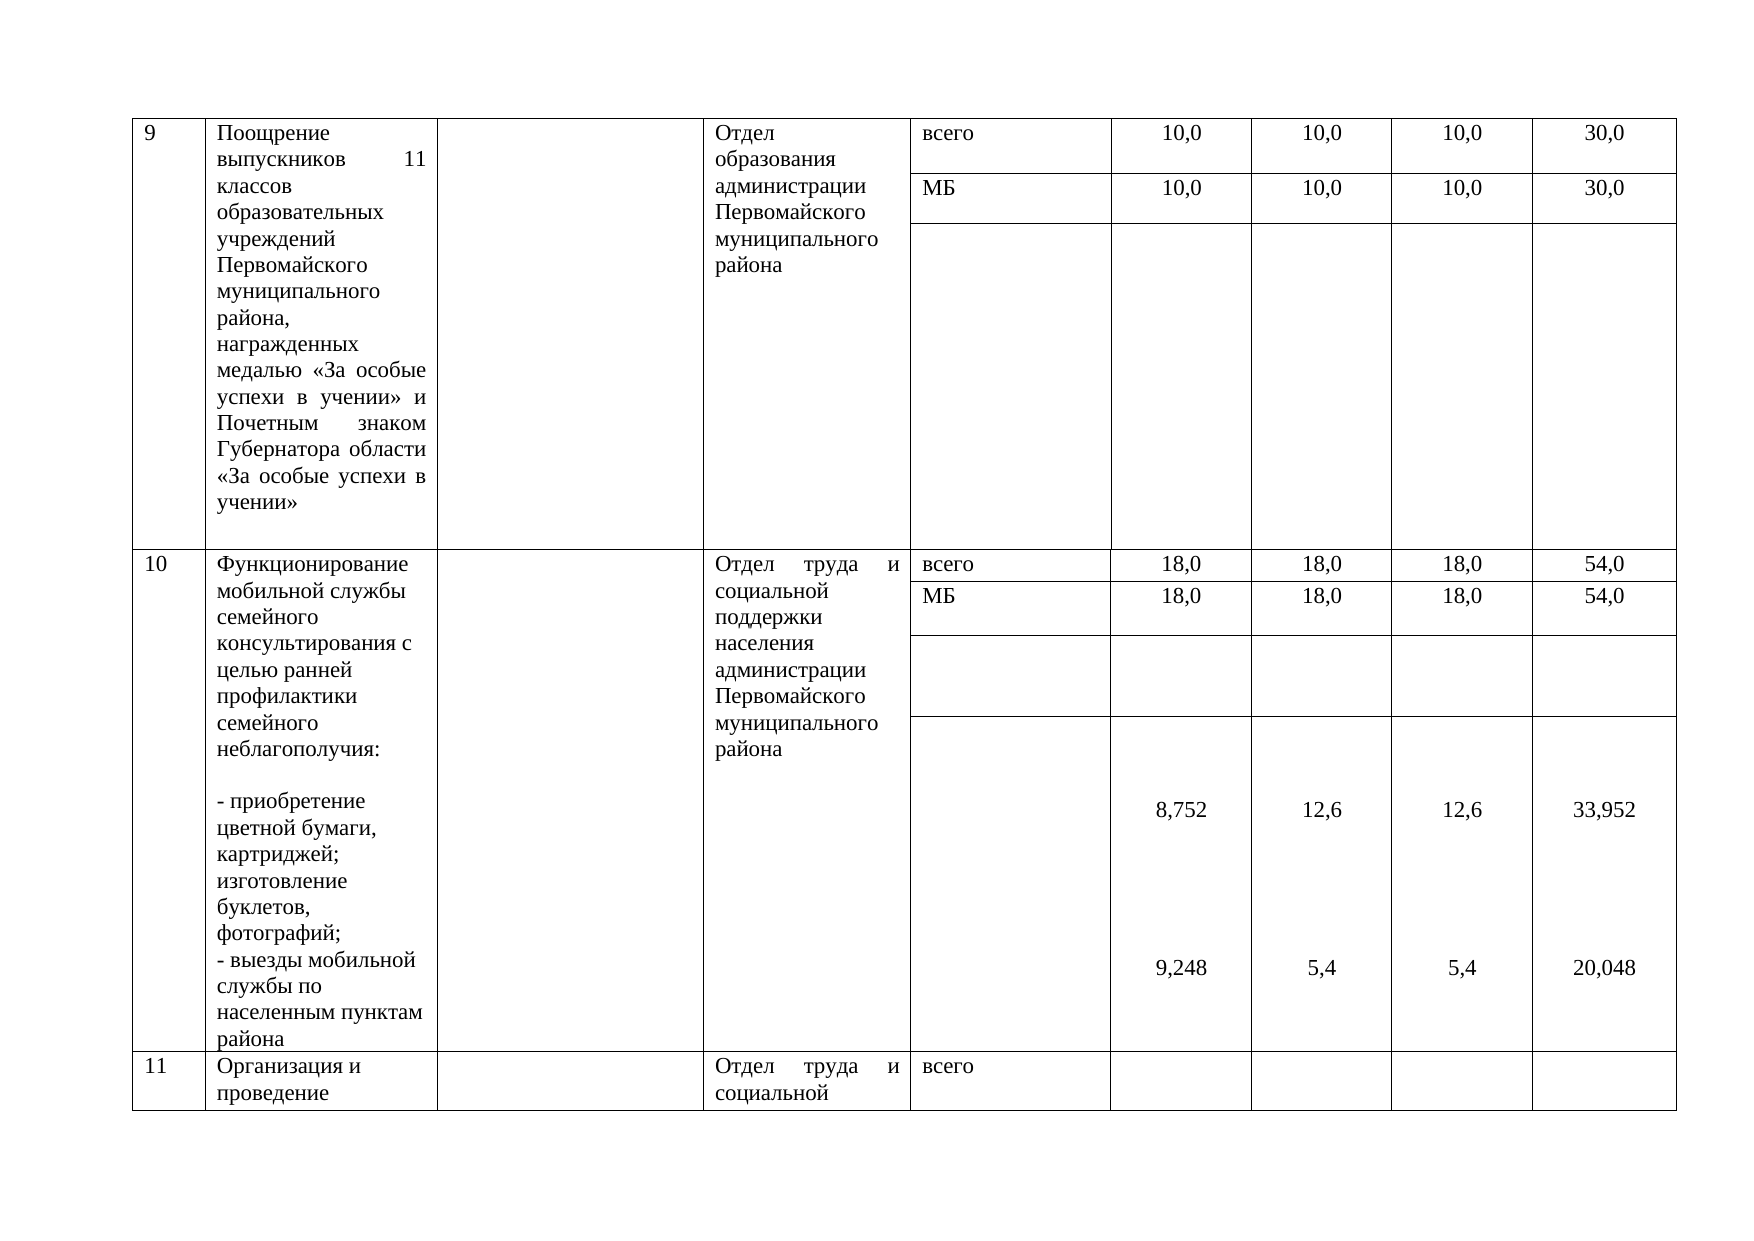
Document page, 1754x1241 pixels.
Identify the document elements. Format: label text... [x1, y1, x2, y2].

table_cell всего [911, 550, 1110, 581]
table_cell [438, 1052, 703, 1110]
table_cell [1533, 636, 1676, 716]
table_cell [1392, 1052, 1532, 1110]
table_cell 10,0 [1112, 119, 1251, 173]
table_cell [911, 717, 1110, 1051]
table_cell [1533, 224, 1676, 549]
table_cell [1533, 1052, 1676, 1110]
table_cell 18,0 [1252, 550, 1391, 581]
table_cell 10,0 [1252, 174, 1391, 223]
table_cell 10 [133, 550, 205, 1051]
table_cell 12,6 5,4 [1392, 717, 1532, 1051]
table_cell [1392, 636, 1532, 716]
table_cell 10,0 [1112, 174, 1251, 223]
table_cell 18,0 [1111, 550, 1251, 581]
table_cell [1252, 636, 1391, 716]
table_cell 18,0 [1252, 582, 1391, 635]
table_cell 12,6 5,4 [1252, 717, 1391, 1051]
table_cell 18,0 [1392, 582, 1532, 635]
table_cell МБ [911, 174, 1111, 223]
table_cell 54,0 [1533, 550, 1676, 581]
table_cell [1111, 636, 1251, 716]
table_cell [438, 119, 703, 549]
table_cell 10,0 [1252, 119, 1391, 173]
table_cell 10,0 [1392, 119, 1532, 173]
table_cell 18,0 [1111, 582, 1251, 635]
table_cell Поощрение выпускников 11 классов образовательных учреждений Первомайского муниципального района, награжденных медалью «За особые успехи в учении» и Почетным знаком Губернатора области «За особые успехи в учении» [206, 119, 437, 549]
table_cell 10,0 [1392, 174, 1532, 223]
table_cell МБ [911, 582, 1110, 635]
table_cell 33,952 20,048 [1533, 717, 1676, 1051]
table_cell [704, 1052, 910, 1110]
table_cell 54,0 [1533, 582, 1676, 635]
table_cell 30,0 [1533, 174, 1676, 223]
table_cell [1111, 1052, 1251, 1110]
table_cell Отдел труда и социальной поддержки населения администрации Первомайского муниципального района [704, 550, 910, 1051]
table_cell 9 [133, 119, 205, 549]
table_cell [704, 119, 910, 549]
table_cell 8,752 9,248 [1111, 717, 1251, 1051]
table_cell 11 [133, 1052, 205, 1110]
table_cell всего [911, 1052, 1110, 1110]
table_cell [206, 1052, 437, 1110]
table_cell [1112, 224, 1251, 549]
table_cell Функционирование мобильной службы семейного консультирования с целью ранней профилактики семейного неблагополучия: - приобретение цветной бумаги, картриджей; изготовление буклетов, фотографий; - выезды мобильной службы по населенным пунктам района [206, 550, 437, 1051]
table_cell 18,0 [1392, 550, 1532, 581]
table_cell [911, 224, 1111, 549]
table_cell [1392, 224, 1532, 549]
table_cell [438, 550, 703, 1051]
table_cell 30,0 [1533, 119, 1676, 173]
table_cell [911, 636, 1110, 716]
table_cell [1252, 1052, 1391, 1110]
table_cell [1252, 224, 1391, 549]
table_cell всего [911, 119, 1111, 173]
